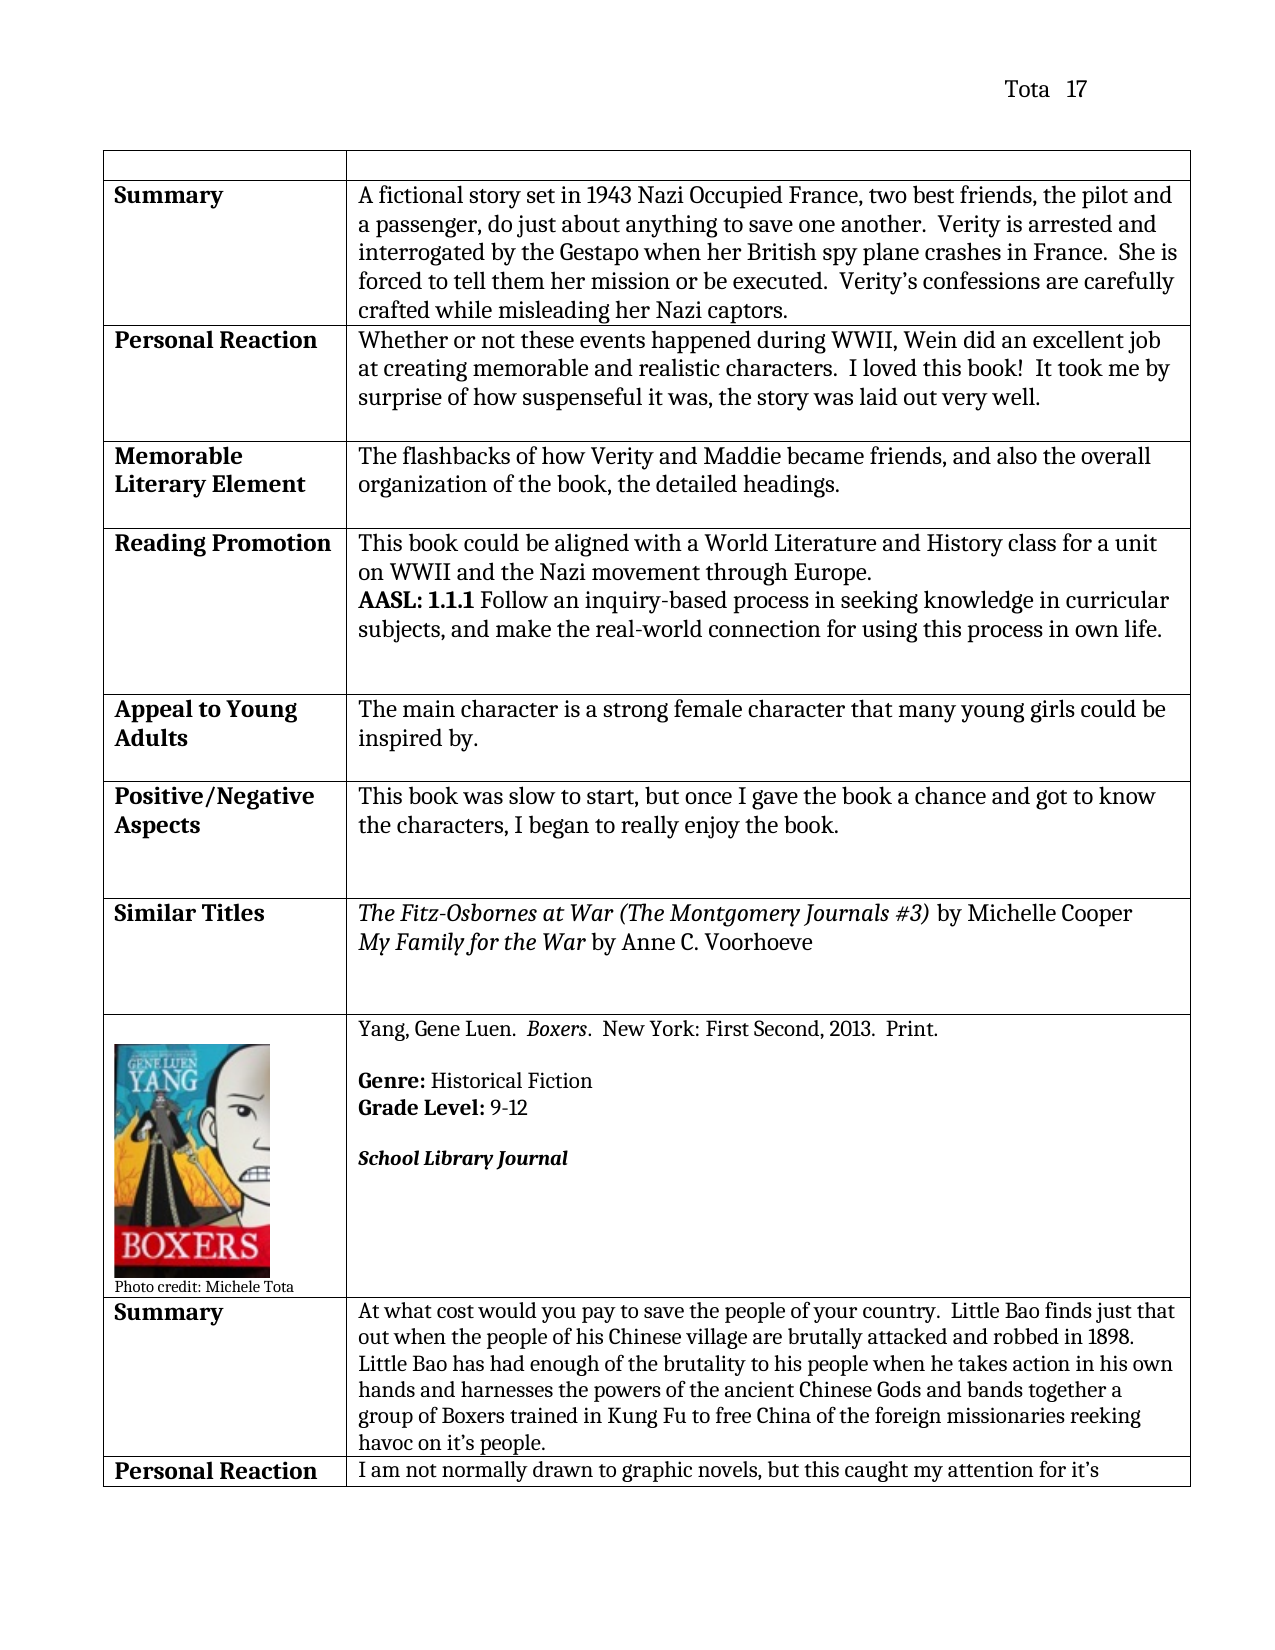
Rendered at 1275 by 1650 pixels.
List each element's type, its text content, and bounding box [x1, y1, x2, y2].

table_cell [347, 1457, 1190, 1486]
table_cell Positive/Negative Aspects [104, 782, 346, 898]
table_cell Similar Titles [104, 899, 346, 1014]
table_cell At what cost would you pay to save the people of your country. Little Bao finds just that out when the people of his Chinese village are brutally attacked and robbed in 1898. Little Bao has had enough of the brutality to his people when he takes action in his own hands and harnesses the powers of the ancient Chinese Gods and bands together a group of Boxers trained in Kung Fu to free China of the foreign missionaries reeking havoc on it’s people. [347, 1298, 1190, 1456]
picture [114, 1044, 270, 1278]
table_cell The flashbacks of how Verity and Maddie became friends, and also the overall organization of the book, the detailed headings. [347, 442, 1190, 528]
table_cell Personal Reaction [104, 326, 346, 441]
table_cell Yang, Gene Luen. Boxers. New York: First Second, 2013. Print. Genre: Historical Fiction Grade Level: 9-12 School Library Journal [347, 1015, 1190, 1297]
table_cell The main character is a strong female character that many young girls could be inspired by. [347, 695, 1190, 781]
table_cell Personal Reaction [104, 1457, 346, 1486]
table_cell This book could be aligned with a World Literature and History class for a unit on WWII and the Nazi movement through Europe. AASL: 1.1.1 Follow an inquiry-based process in seeking knowledge in curricular subjects, and make the real-world connection for using this process in own life. [347, 529, 1190, 694]
table_cell Appeal to Young Adults [104, 695, 346, 781]
table_cell Memorable Literary Element [104, 442, 346, 528]
table_cell This book was slow to start, but once I gave the book a chance and got to know the characters, I began to really enjoy the book. [347, 782, 1190, 898]
table_cell Photo credit: Michele Tota [104, 1015, 346, 1297]
table_cell The Fitz-Osbornes at War (The Montgomery Journals #3) by Michelle Cooper My Family for the War by Anne C. Voorhoeve [347, 899, 1190, 1014]
table_cell Summary [104, 1298, 346, 1456]
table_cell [347, 151, 1190, 180]
table_cell [104, 151, 346, 180]
table_cell A fictional story set in 1943 Nazi Occupied France, two best friends, the pilot and a passenger, do just about anything to save one another. Verity is arrested and interrogated by the Gestapo when her British spy plane crashes in France. She is forced to tell them her mission or be executed. Verity’s confessions are carefully crafted while misleading her Nazi captors. [347, 181, 1190, 324]
table_cell Whether or not these events happened during WWII, Wein did an excellent job at creating memorable and realistic characters. I loved this book! It took me by surprise of how suspenseful it was, the story was laid out very well. [347, 326, 1190, 441]
table_cell Reading Promotion [104, 529, 346, 694]
table_cell Summary [104, 181, 346, 324]
